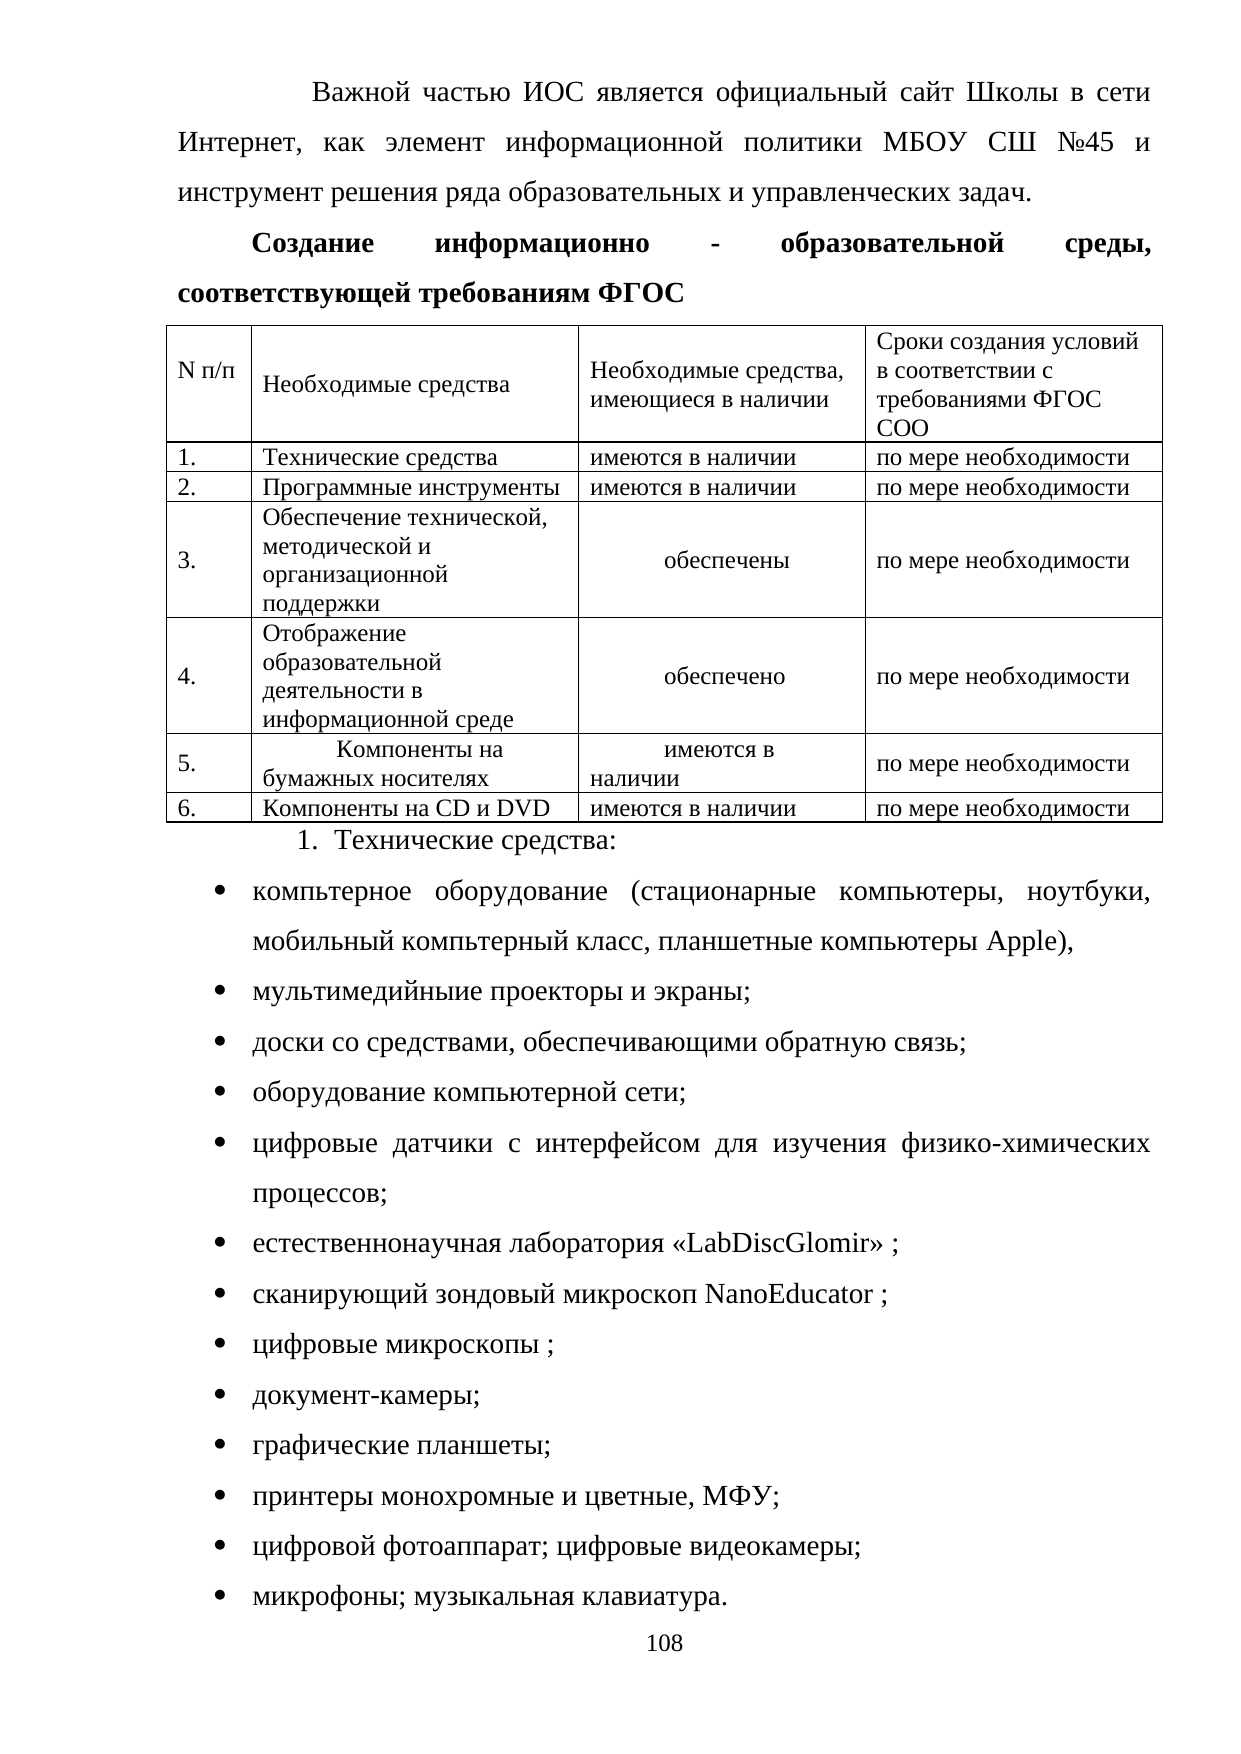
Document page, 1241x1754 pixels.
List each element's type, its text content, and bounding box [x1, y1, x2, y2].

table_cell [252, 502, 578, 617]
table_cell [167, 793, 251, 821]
list естественнонаучная лаборатория «LabDiscGlomir» ; [215, 1226, 1152, 1259]
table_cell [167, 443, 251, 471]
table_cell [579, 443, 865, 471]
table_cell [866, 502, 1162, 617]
list Технические средства: [296, 823, 1152, 856]
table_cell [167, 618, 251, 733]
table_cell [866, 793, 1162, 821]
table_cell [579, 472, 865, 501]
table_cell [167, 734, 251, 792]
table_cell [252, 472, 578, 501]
list сканирующий зондовый микроскоп NanoEducator ; [215, 1276, 1152, 1309]
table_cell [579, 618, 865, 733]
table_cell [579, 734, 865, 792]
text Создание информационно - образовательной среды, соответствующей требованиям ФГОС [177, 225, 1152, 309]
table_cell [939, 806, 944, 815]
list принтеры монохромные и цветные, МФУ; [215, 1478, 1152, 1511]
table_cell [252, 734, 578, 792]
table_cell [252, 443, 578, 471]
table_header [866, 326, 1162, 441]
list графические планшеты; [215, 1427, 1152, 1461]
list цифровые датчики с интерфейсом для изучения физико-химических процессов; [215, 1125, 1152, 1209]
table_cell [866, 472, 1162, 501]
list оборудование компьютерной сети; [215, 1074, 1152, 1108]
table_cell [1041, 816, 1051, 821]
list микрофоны; музыкальная клавиатура. [215, 1578, 1152, 1612]
list доски со средствами, обеспечивающими обратную связь; [215, 1024, 1152, 1058]
list компьтерное оборудование (стационарные компьютеры, ноутбуки, мобильный компьтерный класс, планшетные компьютеры Apple), [215, 873, 1152, 957]
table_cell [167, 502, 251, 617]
text Важной частью ИОС является официальный сайт Школы в сети Интернет, как элемент информационной политики МБОУ СШ №45 и инструмент решения ряда образовательных и управленческих задач. [177, 74, 1152, 208]
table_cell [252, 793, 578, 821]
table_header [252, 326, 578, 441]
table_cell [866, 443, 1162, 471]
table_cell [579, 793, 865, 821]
list документ-камеры; [215, 1377, 1152, 1410]
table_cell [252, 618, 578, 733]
list цифровые микроскопы ; [215, 1326, 1152, 1360]
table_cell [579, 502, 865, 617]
list мультимедийныие проекторы и экраны; [215, 973, 1152, 1007]
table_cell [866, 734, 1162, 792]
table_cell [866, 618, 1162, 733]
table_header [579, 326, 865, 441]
list цифровой фотоаппарат; цифровые видеокамеры; [215, 1528, 1152, 1562]
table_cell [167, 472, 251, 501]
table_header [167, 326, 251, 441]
